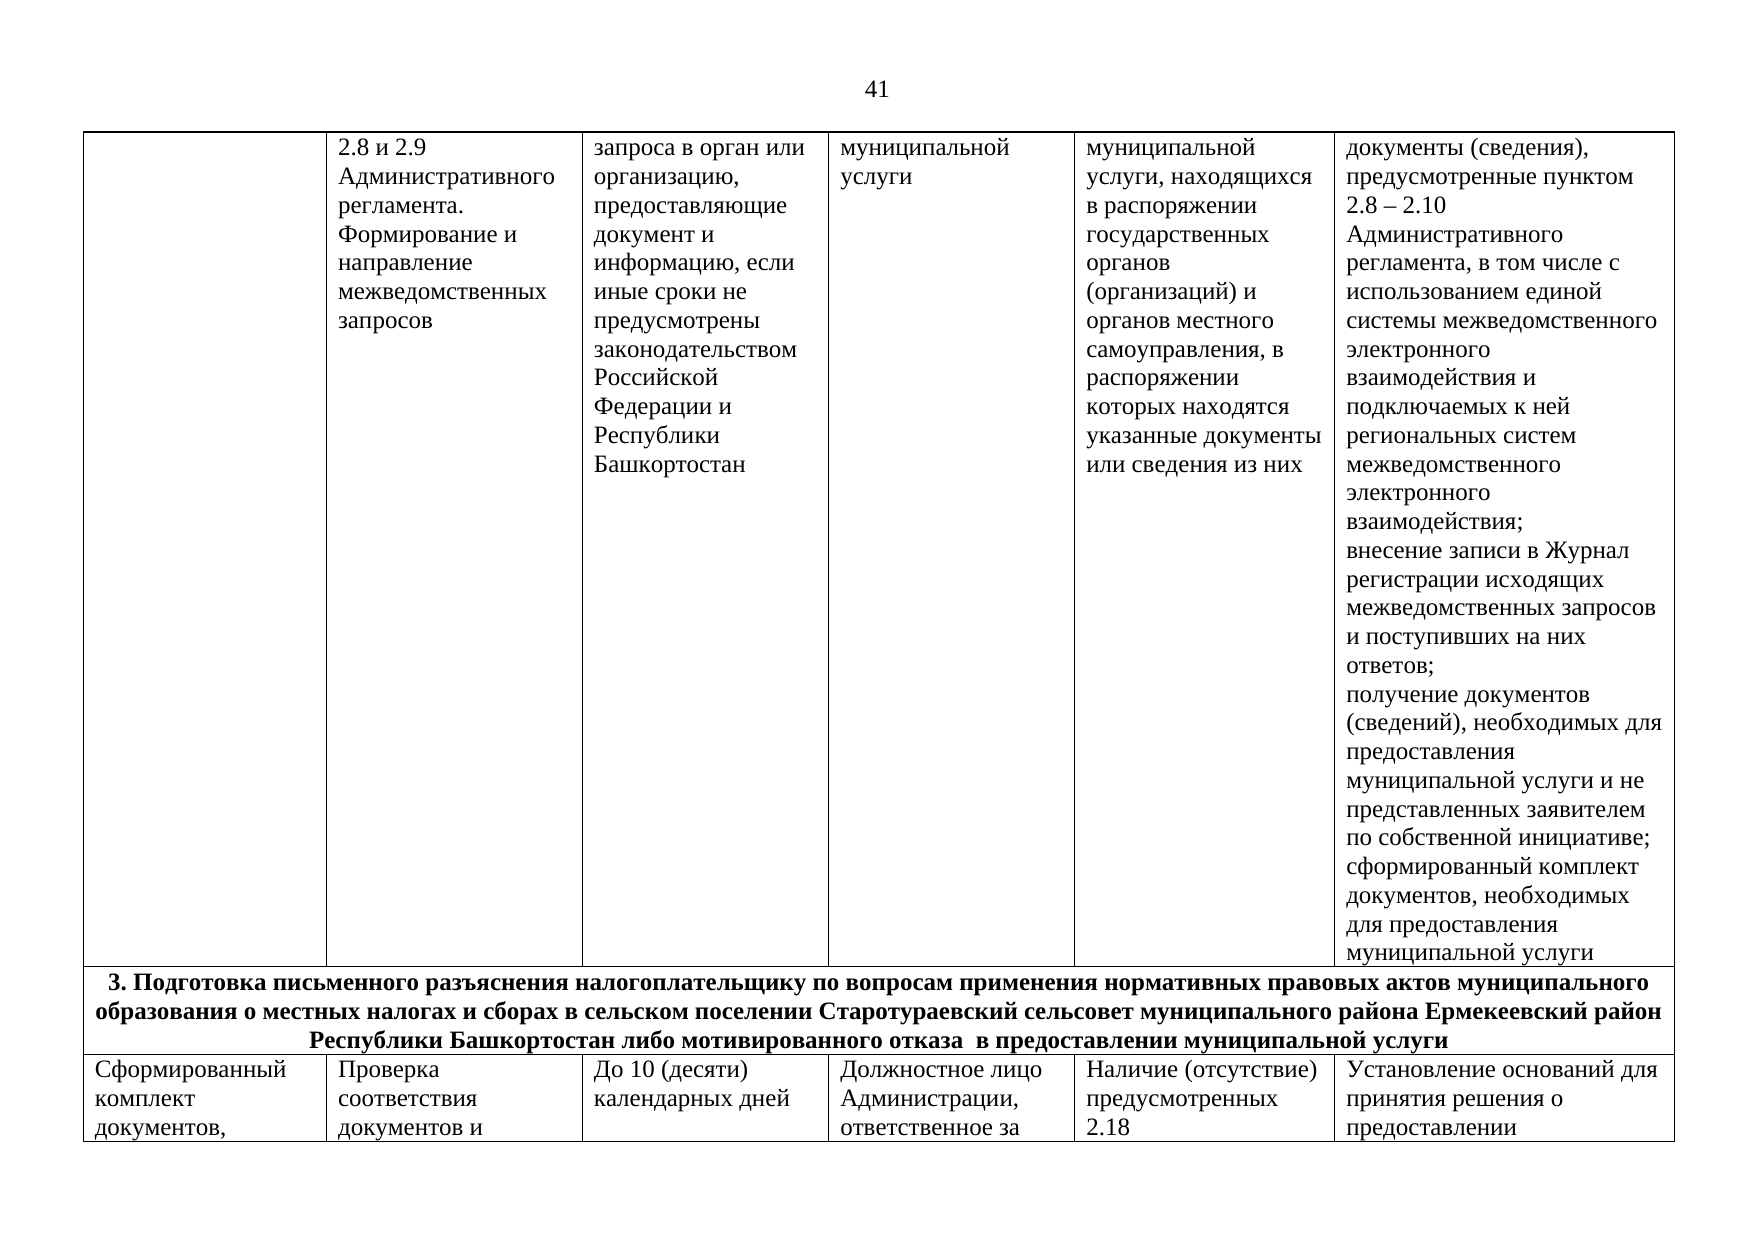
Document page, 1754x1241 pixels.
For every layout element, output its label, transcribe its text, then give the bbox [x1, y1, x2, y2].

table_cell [1335, 1055, 1674, 1141]
table_cell 3. Подготовка письменного разъяснения налогоплательщику по вопросам применения нормативных правовых актов муниципального образования о местных налогах и сборах в сельском поселении Старотураевский сельсовет муниципального района Ермекеевский район Республики Башкортостан либо мотивированного отказа в предоставлении муниципальной услуги [84, 967, 1674, 1053]
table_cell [1075, 1055, 1334, 1141]
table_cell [829, 133, 1074, 966]
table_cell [84, 133, 326, 966]
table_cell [829, 1055, 1074, 1141]
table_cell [327, 1055, 582, 1141]
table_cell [583, 1055, 828, 1141]
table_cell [327, 133, 582, 966]
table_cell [1075, 133, 1334, 966]
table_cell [583, 133, 828, 966]
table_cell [84, 1055, 326, 1141]
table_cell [1335, 133, 1674, 966]
